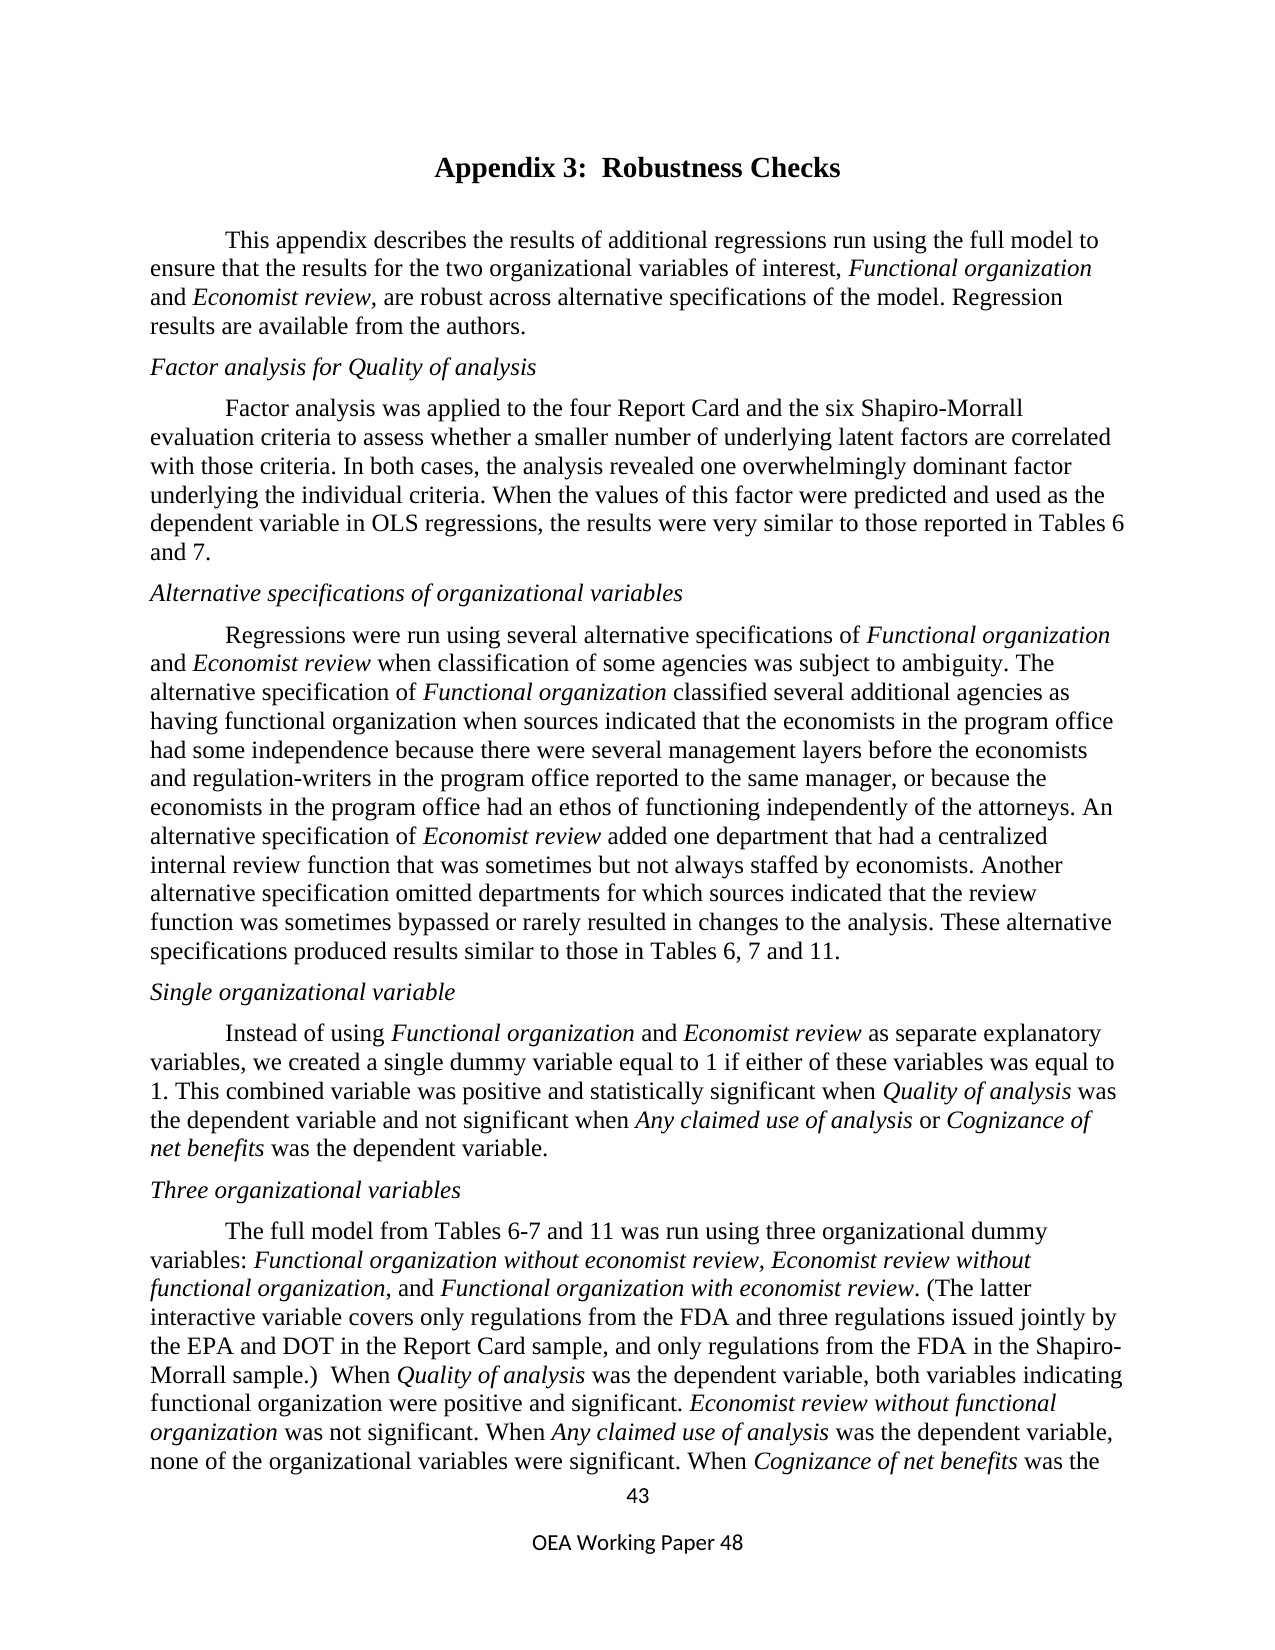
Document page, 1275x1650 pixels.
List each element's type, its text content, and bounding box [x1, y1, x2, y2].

text Factor analysis for Quality of analysis [150, 352, 1125, 381]
text Single organizational variable [150, 977, 1125, 1006]
text Alternative specifications of organizational variables [150, 578, 1125, 607]
text Appendix 3: Robustness Checks [150, 150, 1125, 183]
text Factor analysis was applied to the four Report Card and the six Shapiro-Morrall evaluation criteria to assess whether a smaller number of underlying latent factors are correlated with those criteria. In both cases, the analysis revealed one overwhelmingly dominant factor underlying the individual criteria. When the values of this factor were predicted and used as the dependent variable in OLS regressions, the results were very similar to those reported in Tables 6 and 7. [150, 393, 1125, 566]
text This appendix describes the results of additional regressions run using the full model to ensure that the results for the two organizational variables of interest, Functional organization and Economist review, are robust across alternative specifications of the model. Regression results are available from the authors. [150, 225, 1125, 340]
text Three organizational variables [150, 1175, 1125, 1203]
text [150, 1216, 1125, 1475]
text Instead of using Functional organization and Economist review as separate explanatory variables, we created a single dummy variable equal to 1 if either of these variables was equal to 1. This combined variable was positive and statistically significant when Quality of analysis was the dependent variable and not significant when Any claimed use of analysis or Cognizance of net benefits was the dependent variable. [150, 1018, 1125, 1162]
text Regressions were run using several alternative specifications of Functional organization and Economist review when classification of some agencies was subject to ambiguity. The alternative specification of Functional organization classified several additional agencies as having functional organization when sources indicated that the economists in the program office had some independence because there were several management layers before the economists and regulation-writers in the program office reported to the same manager, or because the economists in the program office had an ethos of functioning independently of the attorneys. An alternative specification of Economist review added one department that had a centralized internal review function that was sometimes but not always staffed by economists. Another alternative specification omitted departments for which sources indicated that the review function was sometimes bypassed or rarely resulted in changes to the analysis. These alternative specifications produced results similar to those in Tables 6, 7 and 11. [150, 620, 1125, 965]
